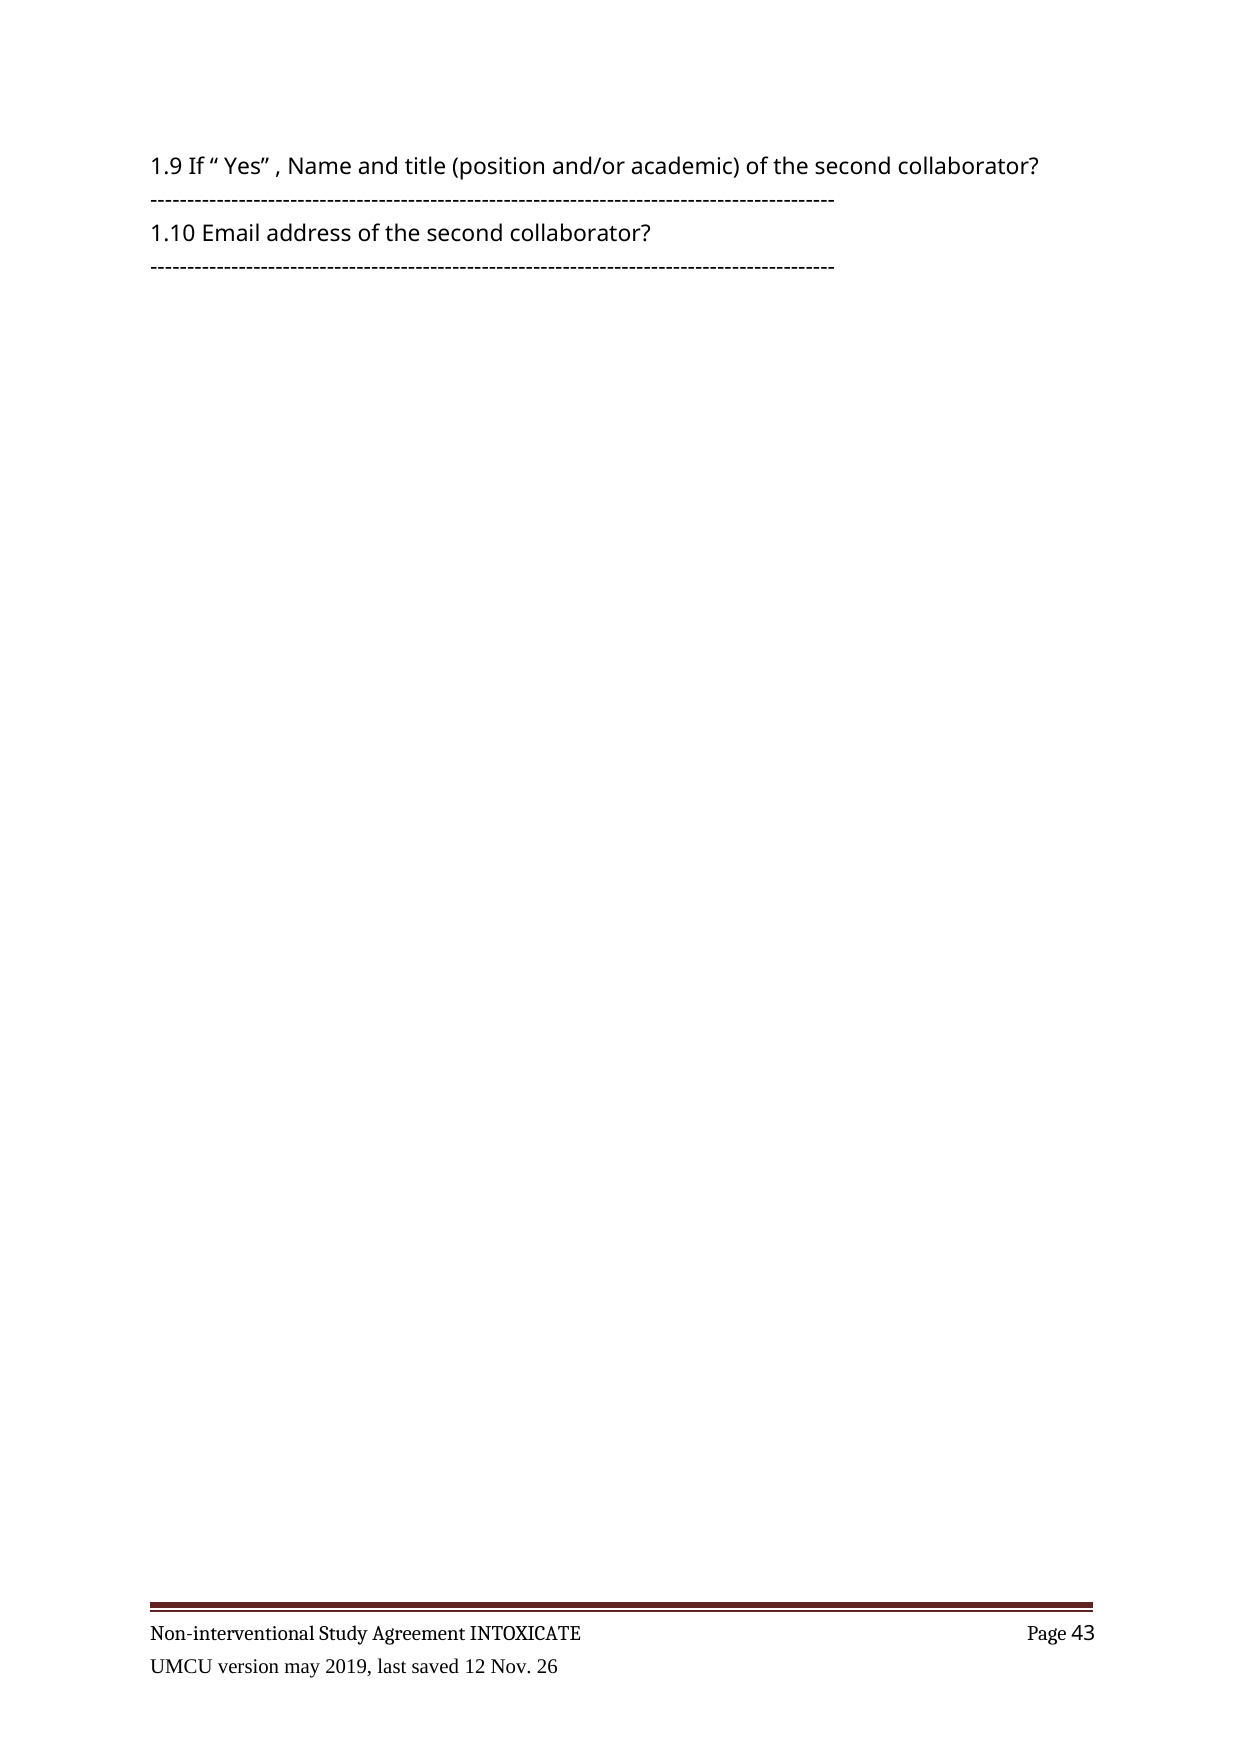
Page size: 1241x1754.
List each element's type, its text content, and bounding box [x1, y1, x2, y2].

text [150, 181, 1093, 214]
text 1.9 If “ Yes” , Name and title (position and/or academic) of the second collaborator? [150, 148, 1093, 181]
text 1.10 Email address of the second collaborator? [150, 214, 1093, 248]
text --------------------------------------------------------------------------------------------- [150, 248, 1093, 281]
